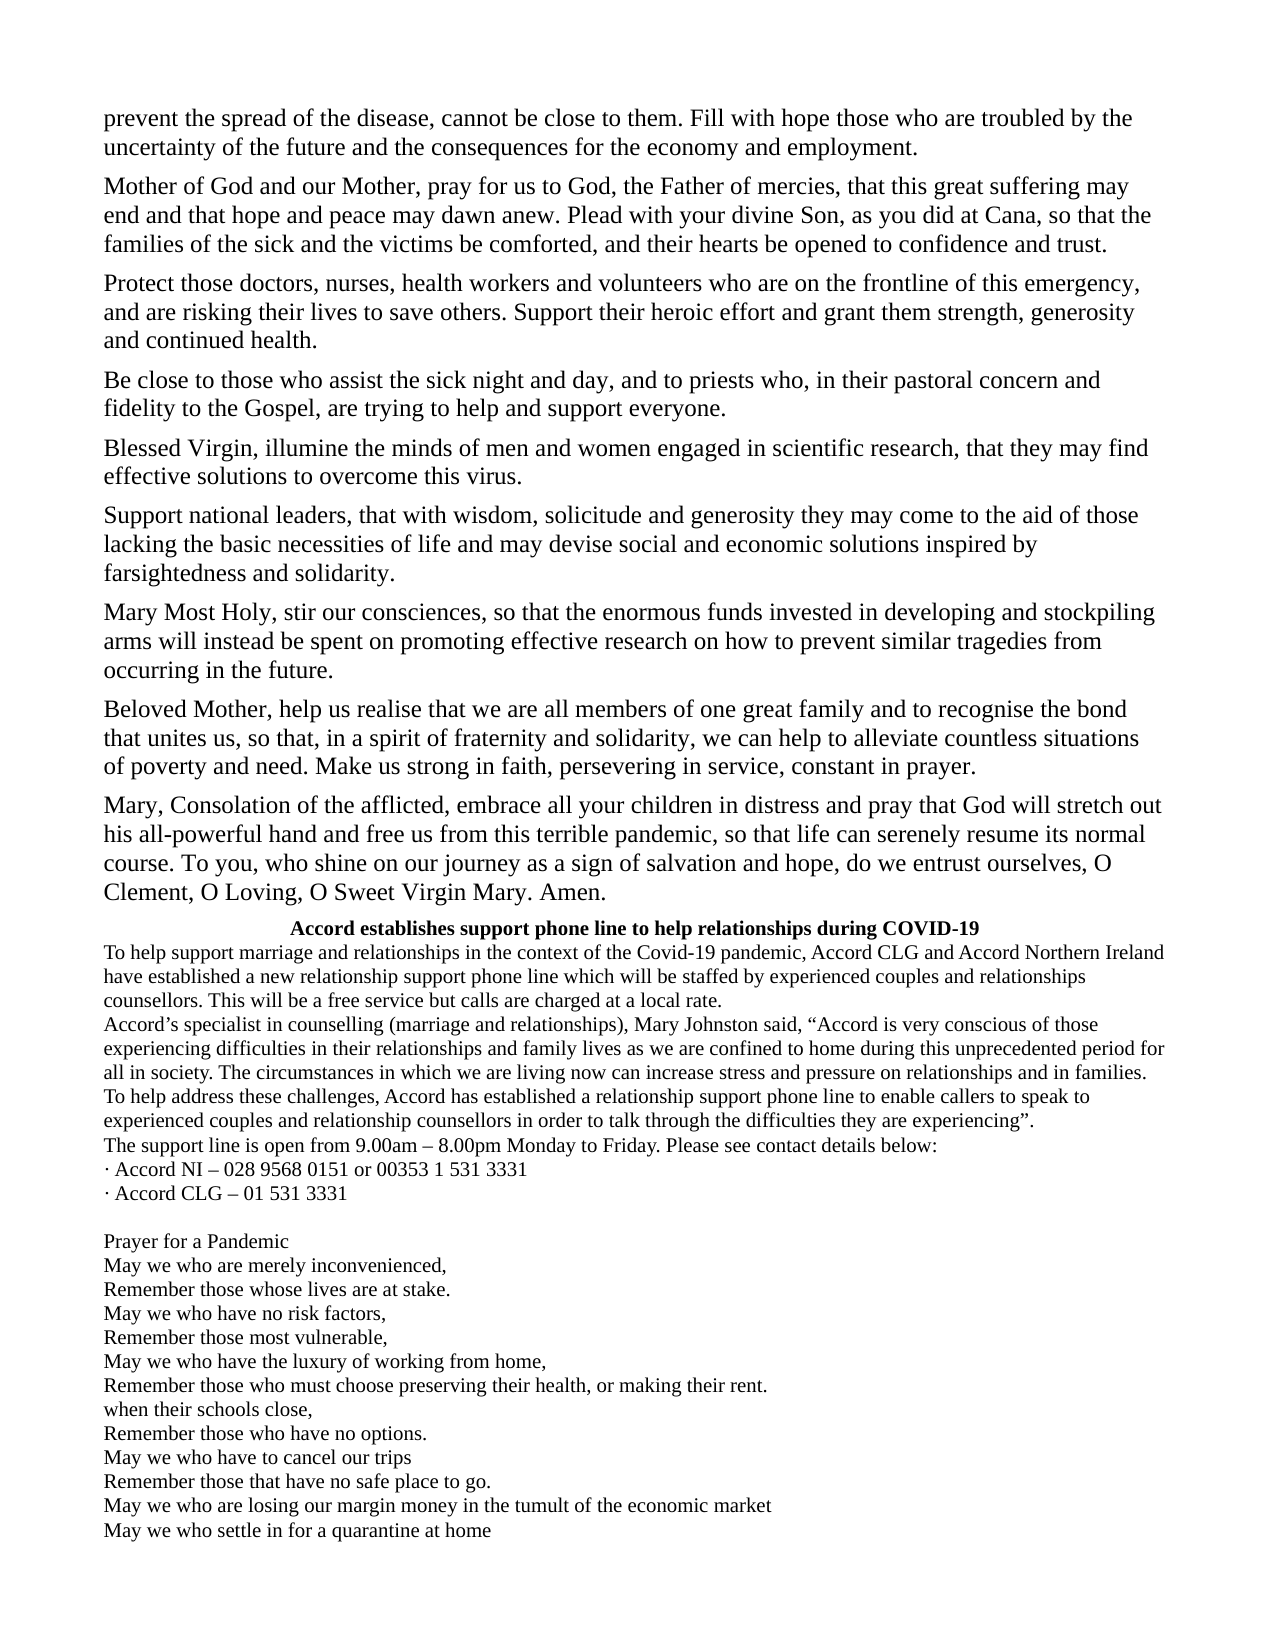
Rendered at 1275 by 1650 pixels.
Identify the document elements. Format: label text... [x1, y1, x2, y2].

text Mary Most Holy, stir our consciences, so that the enormous funds invested in developing and stockpiling arms will instead be spent on promoting effective research on how to prevent similar tragedies from occurring in the future. [103, 597, 1167, 683]
text May we who have no risk factors, [103, 1301, 1167, 1325]
text May we who are merely inconvenienced, [103, 1253, 1167, 1277]
text May we who have the luxury of working from home, [103, 1349, 1167, 1373]
text Prayer for a Pandemic [103, 1229, 1167, 1253]
text Support national leaders, that with wisdom, solicitude and generosity they may come to the aid of those lacking the basic necessities of life and may devise social and economic solutions inspired by farsightedness and solidarity. [103, 501, 1167, 587]
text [103, 103, 1167, 161]
text Remember those whose lives are at stake. [103, 1277, 1167, 1301]
text when their schools close, [103, 1397, 1167, 1421]
text Blessed Virgin, illumine the minds of men and women engaged in scientific research, that they may find effective solutions to overcome this virus. [103, 433, 1167, 490]
text May we who settle in for a quarantine at home [103, 1517, 1167, 1542]
text · Accord NI – 028 9568 0151 or 00353 1 531 3331 [103, 1157, 1167, 1181]
text Be close to those who assist the sick night and day, and to priests who, in their pastoral concern and fidelity to the Gospel, are trying to help and support everyone. [103, 365, 1167, 422]
text Remember those that have no safe place to go. [103, 1469, 1167, 1493]
text Remember those who have no options. [103, 1421, 1167, 1445]
text May we who have to cancel our trips [103, 1445, 1167, 1469]
text Accord’s specialist in counselling (marriage and relationships), Mary Johnston said, “Accord is very conscious of those experiencing difficulties in their relationships and family lives as we are confined to home during this unprecedented period for all in society. The circumstances in which we are living now can increase stress and pressure on relationships and in families. To help address these challenges, Accord has established a relationship support phone line to enable callers to speak to experienced couples and relationship counsellors in order to talk through the difficulties they are experiencing”. [103, 1012, 1167, 1132]
text The support line is open from 9.00am – 8.00pm Monday to Friday. Please see contact details below: [103, 1132, 1167, 1157]
text Mary, Consolation of the afflicted, embrace all your children in distress and pray that God will stretch out his all-powerful hand and free us from this terrible pandemic, so that life can serenely resume its normal course. To you, who shine on our journey as a sign of salvation and hope, do we entrust ourselves, O Clement, O Loving, O Sweet Virgin Mary. Amen. [103, 791, 1167, 906]
text Beloved Mother, help us realise that we are all members of one great family and to recognise the bond that unites us, so that, in a spirit of fraternity and solidarity, we can help to alleviate countless situations of poverty and need. Make us strong in faith, persevering in service, constant in prayer. [103, 694, 1167, 780]
text Accord establishes support phone line to help relationships during COVID-19 [103, 916, 1167, 940]
text Protect those doctors, nurses, health workers and volunteers who are on the frontline of this emergency, and are risking their lives to save others. Support their heroic effort and grant them strength, generosity and continued health. [103, 268, 1167, 354]
text Remember those most vulnerable, [103, 1325, 1167, 1349]
text May we who are losing our margin money in the tumult of the economic market [103, 1493, 1167, 1517]
text Remember those who must choose preserving their health, or making their rent. [103, 1373, 1167, 1397]
text Mother of God and our Mother, pray for us to God, the Father of mercies, that this great suffering may end and that hope and peace may dawn anew. Plead with your divine Son, as you did at Cana, so that the families of the sick and the victims be comforted, and their hearts be opened to confidence and trust. [103, 171, 1167, 258]
text To help support marriage and relationships in the context of the Covid-19 pandemic, Accord CLG and Accord Northern Ireland have established a new relationship support phone line which will be staffed by experienced couples and relationships counsellors. This will be a free service but calls are charged at a local rate. [103, 940, 1167, 1012]
text · Accord CLG – 01 531 3331 [103, 1181, 1167, 1205]
